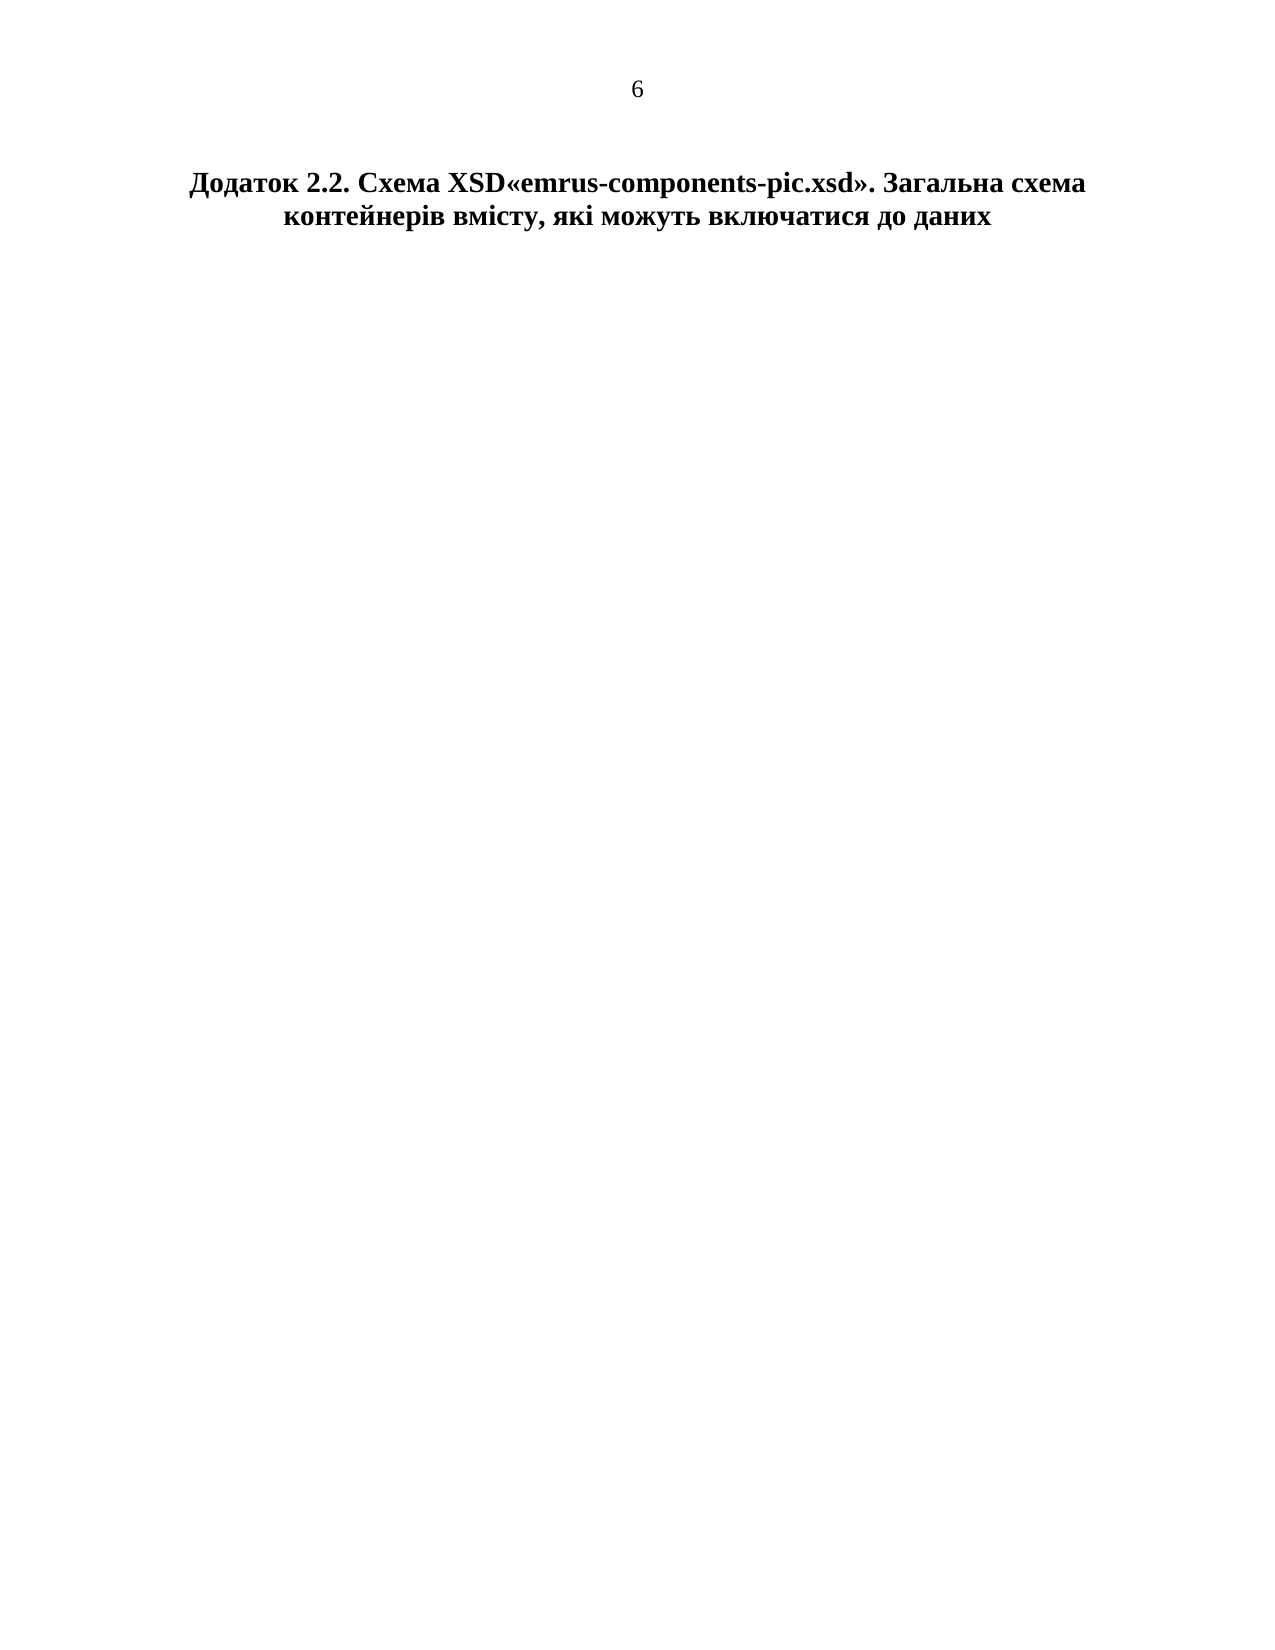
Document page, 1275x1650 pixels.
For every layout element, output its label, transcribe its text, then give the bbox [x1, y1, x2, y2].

subtitle Додаток 2.2. Схема XSD«emrus-components-pic.xsd». Загальна схема контейнерів вмісту, які можуть включатися до даних [118, 165, 1157, 232]
